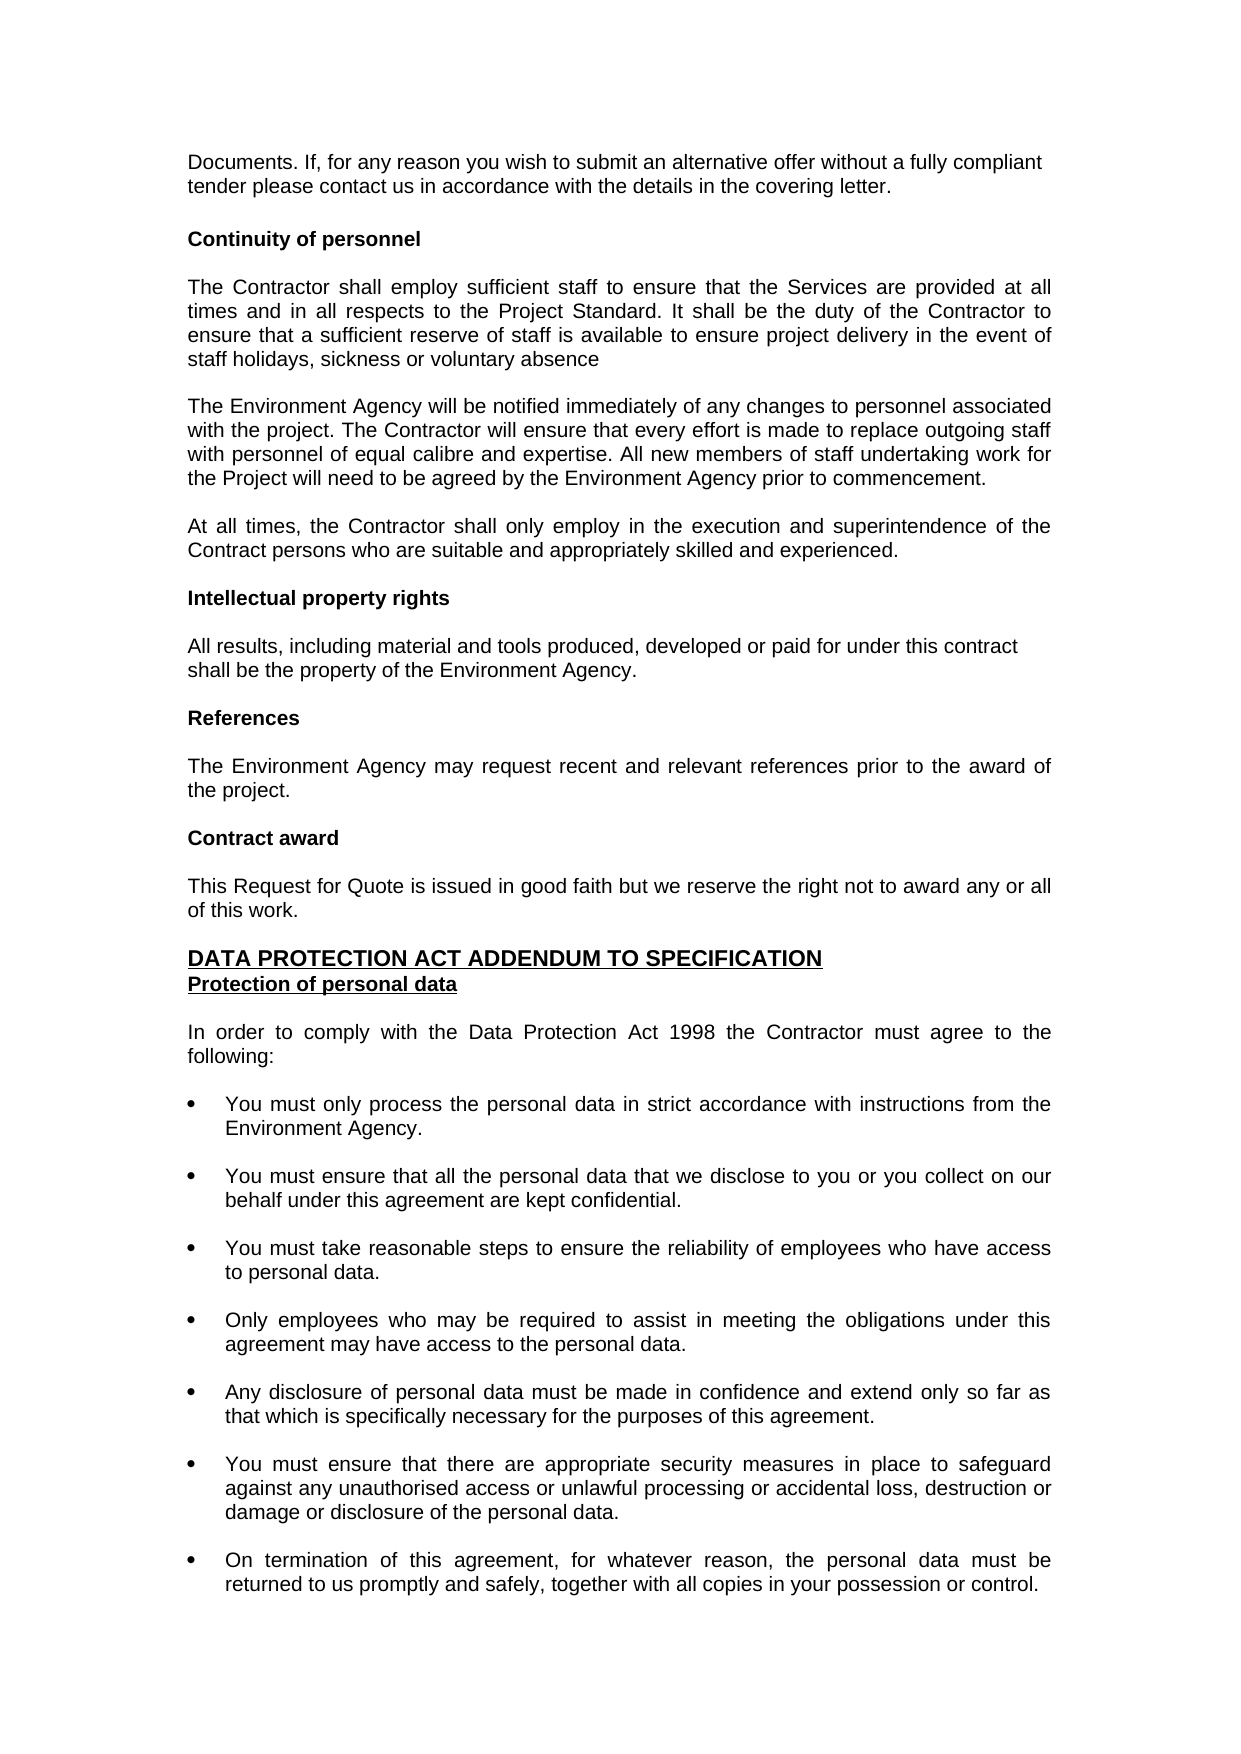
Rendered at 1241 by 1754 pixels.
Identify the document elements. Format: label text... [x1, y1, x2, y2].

text The Environment Agency will be notified immediately of any changes to personnel associated with the project. The Contractor will ensure that every effort is made to replace outgoing staff with personnel of equal calibre and expertise. All new members of staff undertaking work for the Project will need to be agreed by the Environment Agency prior to commencement. [187, 394, 1053, 490]
subtitle References [187, 706, 1053, 730]
list Any disclosure of personal data must be made in confidence and extend only so far as that which is specifically necessary for the purposes of this agreement. [187, 1379, 1053, 1427]
text The Environment Agency may request recent and relevant references prior to the award of the project. [187, 754, 1053, 802]
list On termination of this agreement, for whatever reason, the personal data must be returned to us promptly and safely, together with all copies in your possession or control. [187, 1547, 1053, 1595]
text In order to comply with the Data Protection Act 1998 the Contractor must agree to the following: [187, 1020, 1053, 1068]
subtitle Protection of personal data [187, 972, 1053, 996]
text The Contractor shall employ sufficient staff to ensure that the Services are provided at all times and in all respects to the Project Standard. It shall be the duty of the Contractor to ensure that a sufficient reserve of staff is available to ensure project delivery in the event of staff holidays, sickness or voluntary absence [187, 274, 1053, 370]
list You must ensure that all the personal data that we disclose to you or you collect on our behalf under this agreement are kept confidential. [187, 1163, 1053, 1212]
text This Request for Quote is issued in good faith but we reserve the right not to award any or all of this work. [187, 873, 1053, 921]
text Contract award [187, 826, 1053, 849]
text At all times, the Contractor shall only employ in the execution and superintendence of the Contract persons who are suitable and appropriately skilled and experienced. [187, 514, 1053, 562]
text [187, 150, 1053, 198]
list You must ensure that there are appropriate security measures in place to safeguard against any unauthorised access or unlawful processing or accidental loss, destruction or damage or disclosure of the personal data. [187, 1451, 1053, 1523]
subtitle DATA PROTECTION ACT ADDENDUM TO SPECIFICATION [187, 945, 1053, 972]
text All results, including material and tools produced, developed or paid for under this contract shall be the property of the Environment Agency. [187, 634, 1053, 682]
list Only employees who may be required to assist in meeting the obligations under this agreement may have access to the personal data. [187, 1307, 1053, 1356]
subtitle Continuity of personnel [187, 227, 1053, 251]
list You must take reasonable steps to ensure the reliability of employees who have access to personal data. [187, 1236, 1053, 1283]
subtitle Intellectual property rights [187, 586, 1053, 610]
list You must only process the personal data in strict accordance with instructions from the Environment Agency. [187, 1092, 1053, 1139]
